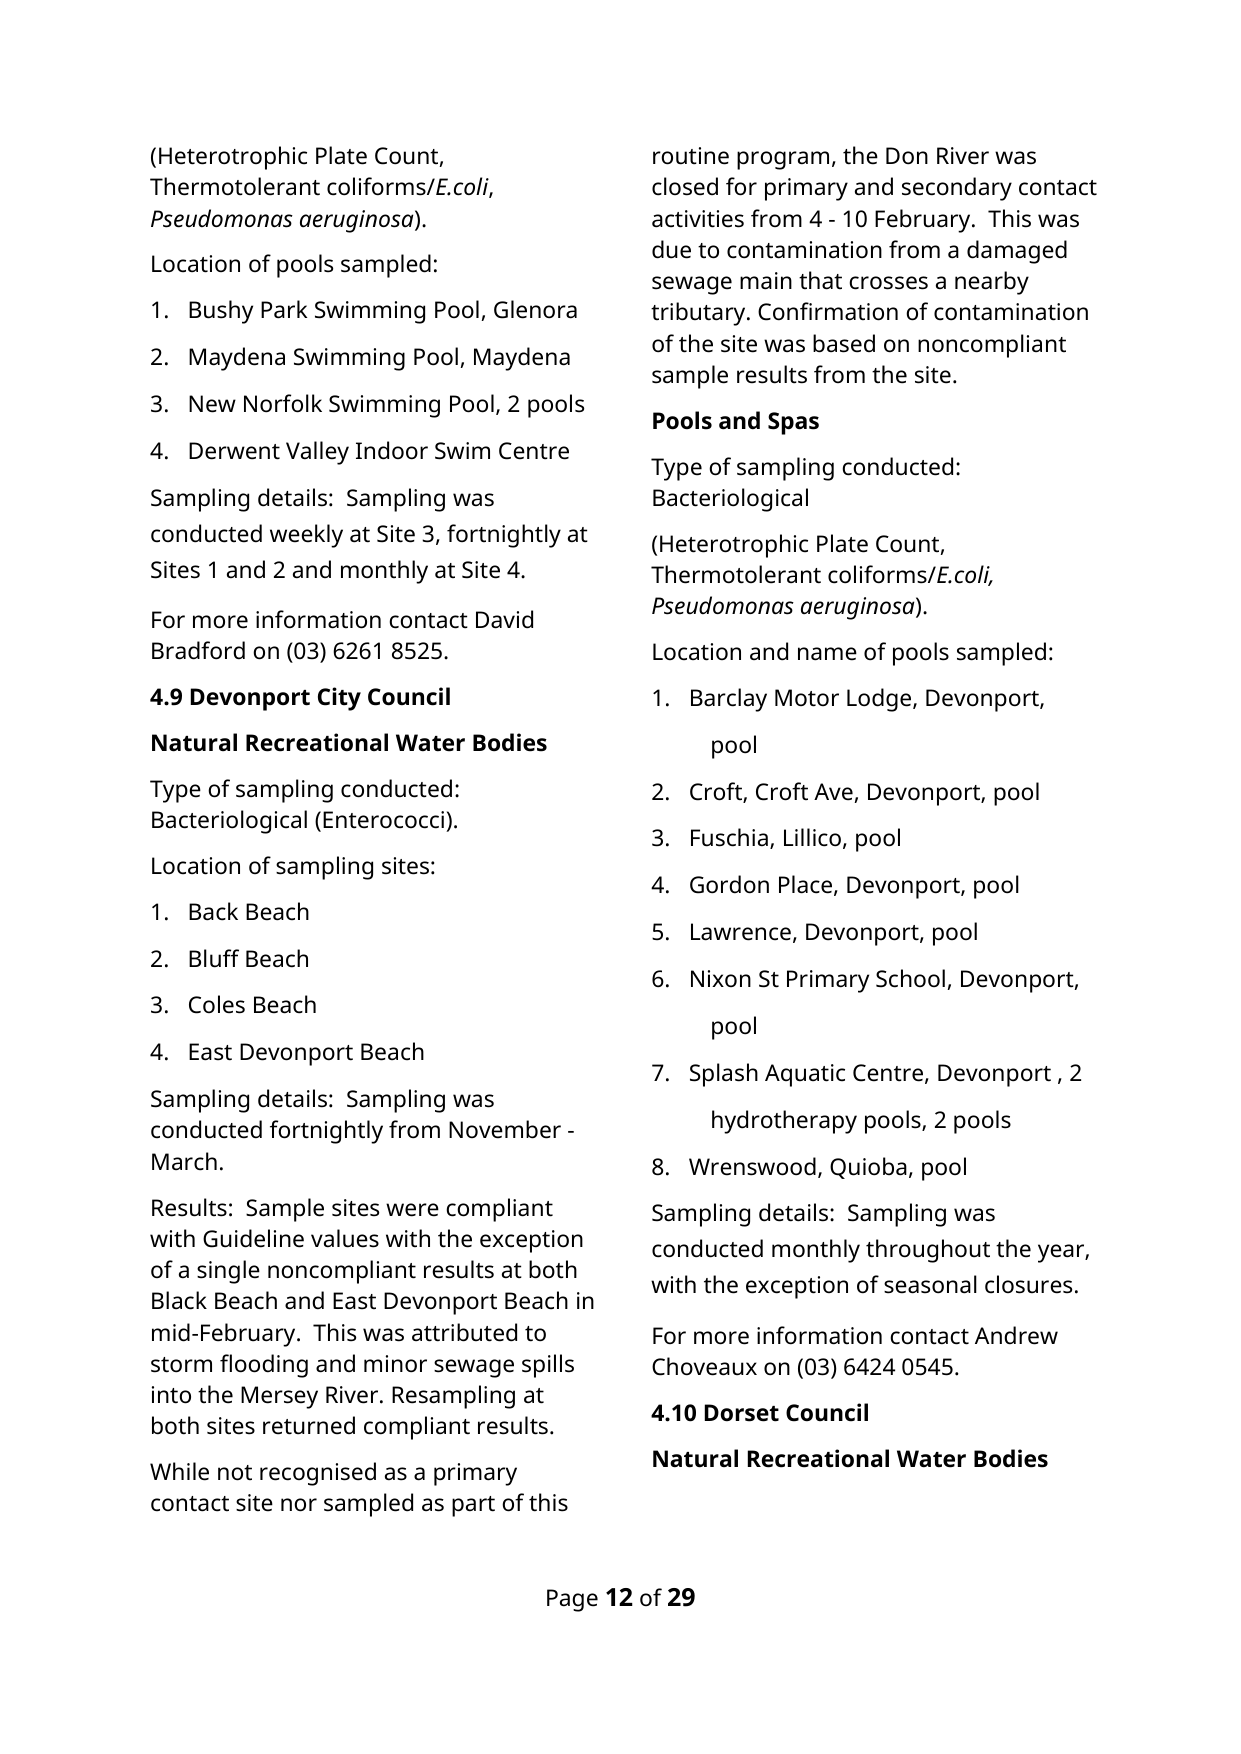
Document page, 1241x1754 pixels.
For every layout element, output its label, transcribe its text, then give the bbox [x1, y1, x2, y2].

list Bluff Beach [150, 943, 598, 974]
list Maydena Swimming Pool, Maydena [150, 341, 589, 372]
text (Heterotrophic Plate Count, Thermotolerant coliforms/E.coli, Pseudomonas aeruginosa). [150, 140, 598, 234]
list Fuschia, Lillico, pool [651, 822, 1090, 853]
text For more information contact David Bradford on (03) 6261 8525. [150, 604, 598, 667]
text Sampling details: Sampling was conducted fortnightly from November - March. [150, 1083, 598, 1177]
list Coles Beach [150, 989, 598, 1021]
text For more information contact Andrew Choveaux on (03) 6424 0545. [651, 1320, 1099, 1382]
list Lawrence, Devonport, pool [651, 916, 1099, 947]
list Gordon Place, Devonport, pool [651, 869, 1090, 900]
text (Heterotrophic Plate Count, Thermotolerant coliforms/E.coli, Pseudomonas aeruginosa). [651, 527, 1099, 621]
list New Norfolk Swimming Pool, 2 pools [150, 388, 598, 419]
text While not recognised as a primary contact site nor sampled as part of this routine program, the Don River was closed for primary and secondary contact activities from 4 - 10 February. This was due to contamination from a damaged sewage main that crosses a nearby tributary. Confirmation of contamination of the site was based on noncompliant sample results from the site. [150, 1456, 598, 1519]
list Sampling details: Sampling was conducted monthly throughout the year, with the exception of seasonal closures. [651, 1197, 1099, 1300]
list Nixon St Primary School, Devonport, pool [651, 963, 1090, 1041]
list Croft, Croft Ave, Devonport, pool [651, 775, 1090, 807]
text Natural Recreational Water Bodies [150, 727, 589, 758]
subtitle 4.10 Dorset Council [651, 1397, 1170, 1428]
text Results: Sample sites were compliant with Guideline values with the exception of a single noncompliant results at both Black Beach and East Devonport Beach in mid-February. This was attributed to storm flooding and minor sewage spills into the Mersey River. Resampling at both sites returned compliant results. [150, 1192, 598, 1442]
text While not recognised as a primary contact site nor sampled as part of this routine program, the Don River was closed for primary and secondary contact activities from 4 - 10 February. This was due to contamination from a damaged sewage main that crosses a nearby tributary. Confirmation of contamination of the site was based on noncompliant sample results from the site. [651, 140, 1099, 390]
text Location of sampling sites: [150, 850, 598, 881]
list Wrenswood, Quioba, pool [651, 1150, 1090, 1182]
text Pools and Spas [651, 404, 1099, 436]
list Back Beach [150, 896, 589, 927]
text Location and name of pools sampled: [651, 636, 1099, 667]
text Type of sampling conducted: Bacteriological [651, 450, 1099, 513]
list East Devonport Beach [150, 1036, 589, 1068]
text Type of sampling conducted: Bacteriological (Enterococci). [150, 773, 598, 835]
list Bushy Park Swimming Pool, Glenora [150, 294, 589, 325]
subtitle 4.9 Devonport City Council [150, 681, 620, 712]
list Sampling details: Sampling was conducted weekly at Site 3, fortnightly at Sites 1 and 2 and monthly at Site 4. [150, 482, 598, 585]
list Barclay Motor Lodge, Devonport, pool [651, 682, 1090, 760]
text Natural Recreational Water Bodies [651, 1443, 1090, 1474]
list Splash Aquatic Centre, Devonport , 2 hydrotherapy pools, 2 pools [651, 1057, 1099, 1135]
text Location of pools sampled: [150, 248, 598, 279]
list Derwent Valley Indoor Swim Centre [150, 435, 598, 466]
